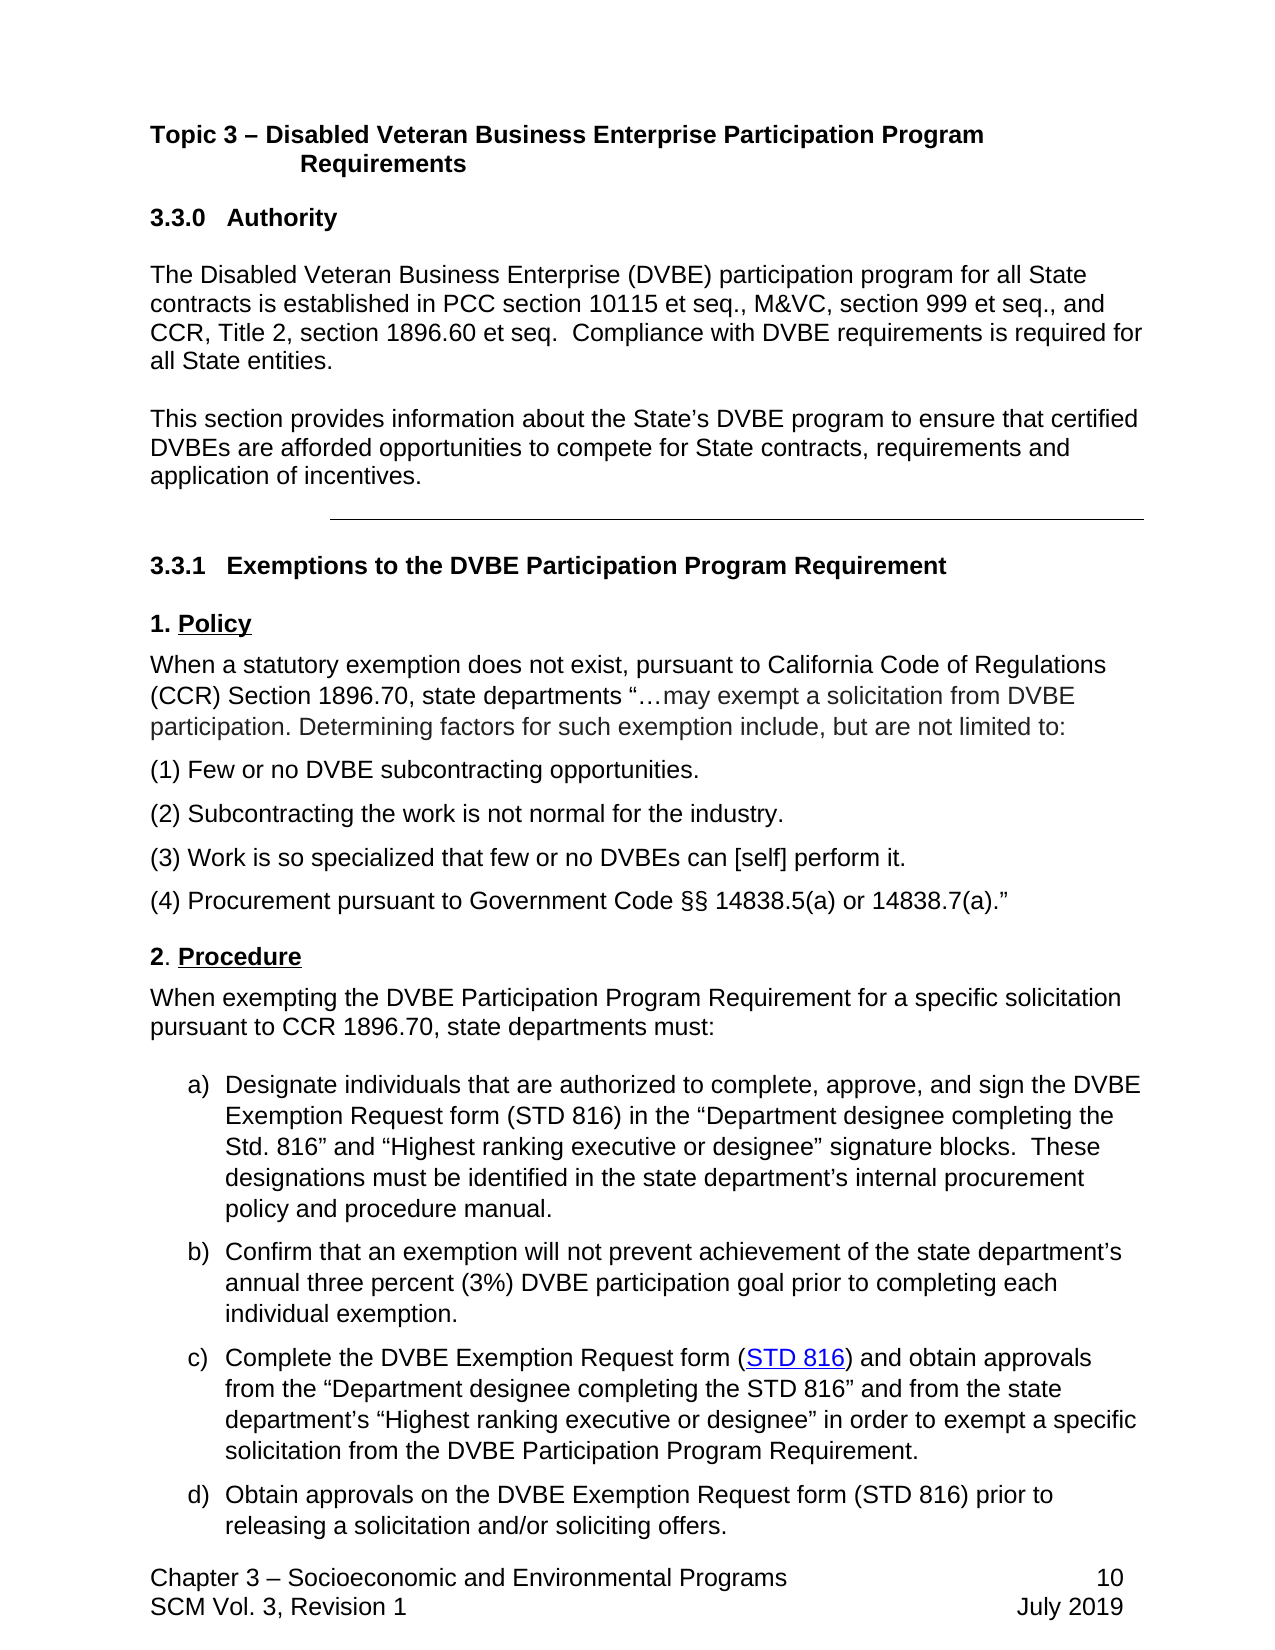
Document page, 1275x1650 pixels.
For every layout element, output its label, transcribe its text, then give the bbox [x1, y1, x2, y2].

list Designate individuals that are authorized to complete, approve, and sign the DVBE Exemption Request form (STD 816) in the “Department designee completing the Std. 816” and “Highest ranking executive or designee” signature blocks. These designations must be identified in the state department’s internal procurement policy and procedure manual. [187, 1070, 1144, 1223]
list Confirm that an exemption will not prevent achievement of the state department’s annual three percent (3%) DVBE participation goal prior to completing each individual exemption. [187, 1237, 1144, 1328]
text When a statutory exemption does not exist, pursuant to California Code of Regulations (CCR) Section 1896.70, state departments “…may exempt a solicitation from DVBE participation. Determining factors for such exemption include, but are not limited to: [150, 650, 1144, 741]
text 1. Policy [150, 609, 1144, 637]
text The Disabled Veteran Business Enterprise (DVBE) participation program for all State contracts is established in PCC section 10115 et seq., M&VC, section 999 et seq., and CCR, Title 2, section 1896.60 et seq. Compliance with DVBE requirements is required for all State entities. [150, 260, 1144, 375]
text (3) Work is so specialized that few or no DVBEs can [self] perform it. [150, 843, 1144, 871]
text This section provides information about the State’s DVBE program to ensure that certified DVBEs are afforded opportunities to compete for State contracts, requirements and application of incentives. [150, 404, 1144, 490]
text (1) Few or no DVBE subcontracting opportunities. [150, 756, 1144, 784]
list Complete the DVBE Exemption Request form (STD 816) and obtain approvals from the “Department designee completing the STD 816” and from the state department’s “Highest ranking executive or designee” in order to exempt a specific solicitation from the DVBE Participation Program Requirement. [187, 1343, 1144, 1465]
text When exempting the DVBE Participation Program Requirement for a specific solicitation pursuant to CCR 1896.70, state departments must: [150, 983, 1144, 1041]
subtitle 3.3.0 Authority [150, 202, 1144, 231]
text (2) Subcontracting the work is not normal for the industry. [150, 799, 1144, 828]
subtitle 3.3.1 Exemptions to the DVBE Participation Program Requirement [150, 551, 1144, 580]
text 2. Procedure [150, 942, 1144, 971]
list Obtain approvals on the DVBE Exemption Request form (STD 816) prior to releasing a solicitation and/or soliciting offers. [187, 1480, 1144, 1539]
text (4) Procurement pursuant to Government Code §§ 14838.5(a) or 14838.7(a).” [150, 886, 1144, 915]
subtitle Topic 3 – Disabled Veteran Business Enterprise Participation Program Requirements [150, 120, 1144, 177]
